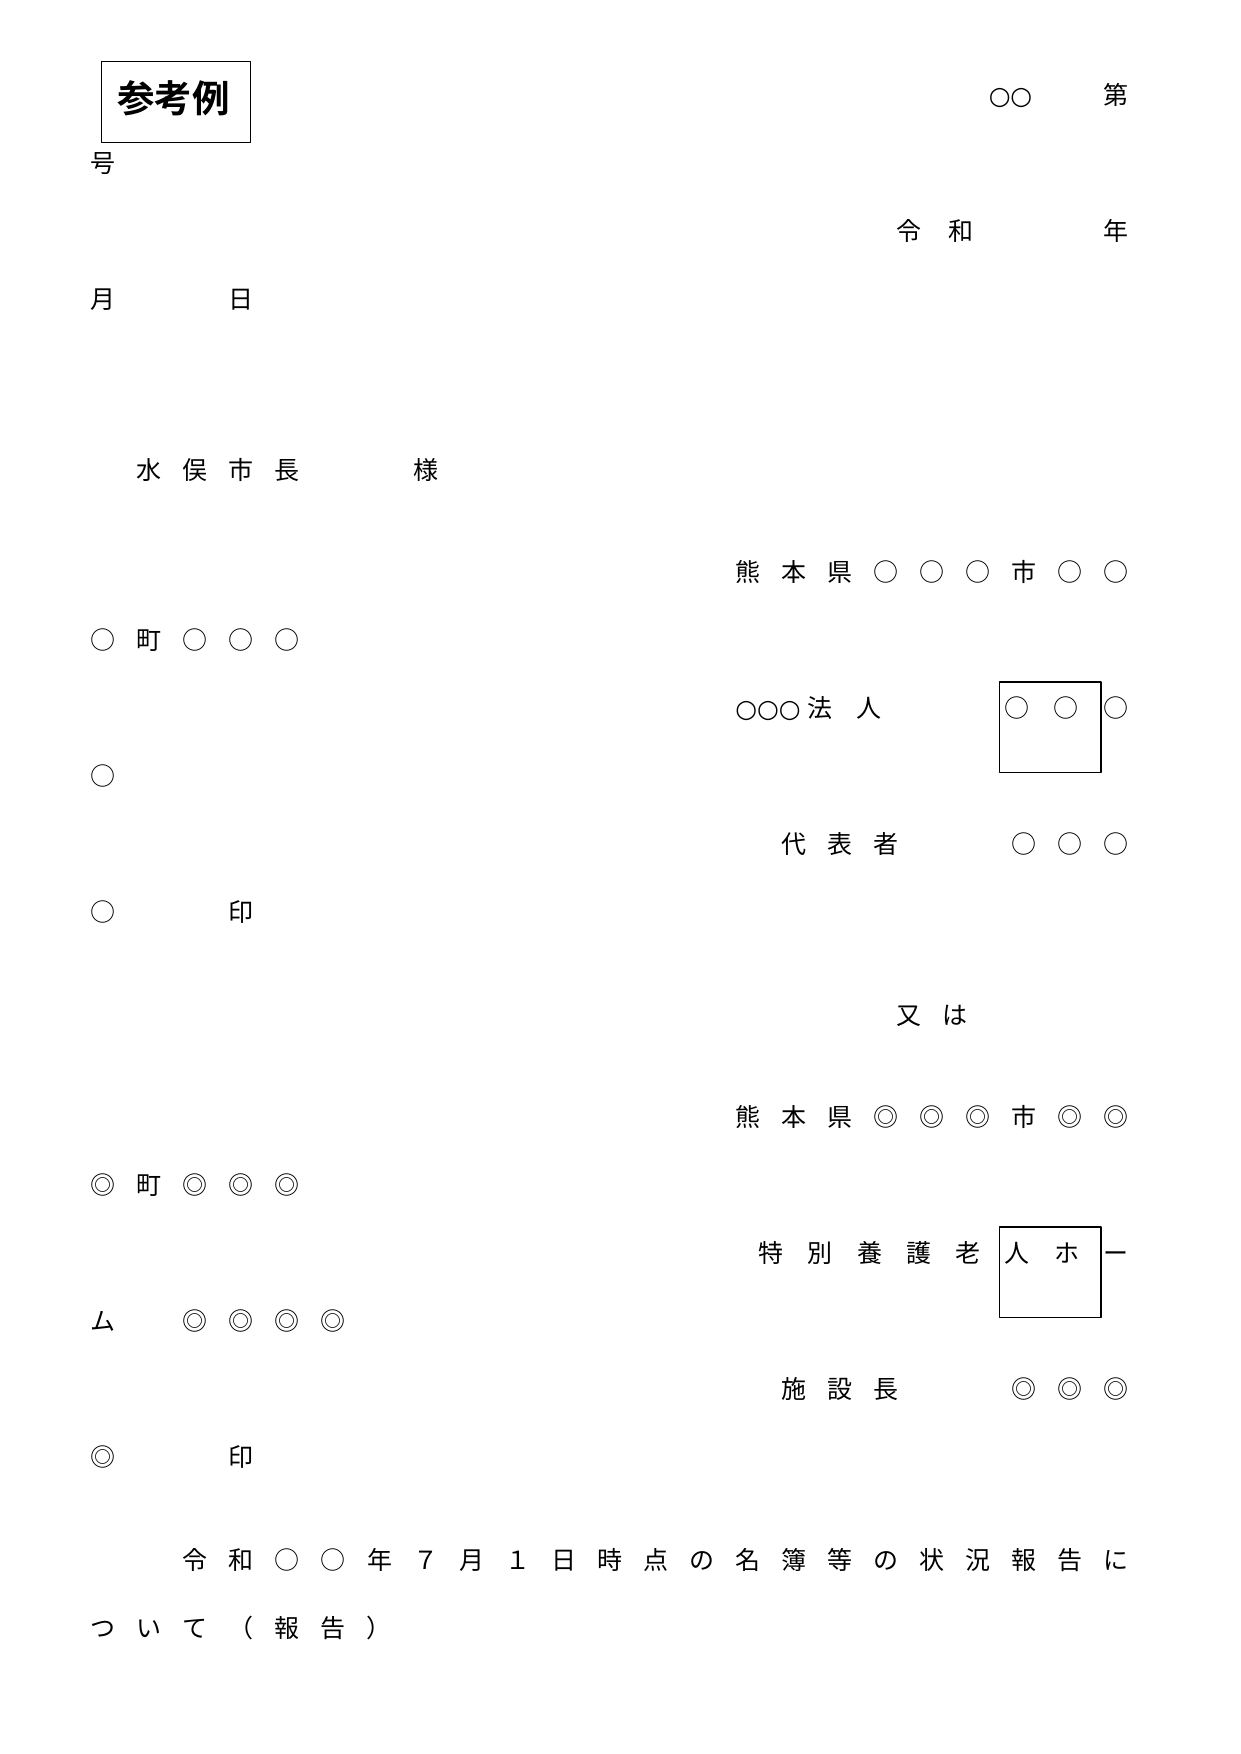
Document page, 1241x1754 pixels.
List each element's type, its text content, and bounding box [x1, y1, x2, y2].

text 又は [91, 979, 1149, 1047]
text 水俣市長 様 [91, 434, 1149, 502]
text 施設長 ◎◎◎◎ 印 [91, 1354, 1149, 1490]
text ○○○法人 ○○○○ [91, 673, 1149, 809]
text ○○第 号 [91, 59, 1149, 196]
text 熊本県○○○市○○○町○○○ [91, 536, 1149, 673]
text 令和○○年７月１日時点の名簿等の状況報告について（報告） [91, 1524, 1149, 1660]
text 特別養護老人ホーム ◎◎◎◎ [91, 1218, 1149, 1354]
text 令和 年 月 日 [91, 196, 1149, 332]
text 熊本県◎◎◎市◎◎◎町◎◎◎ [91, 1081, 1149, 1218]
text 代表者 ○○○○ 印 [91, 809, 1149, 945]
